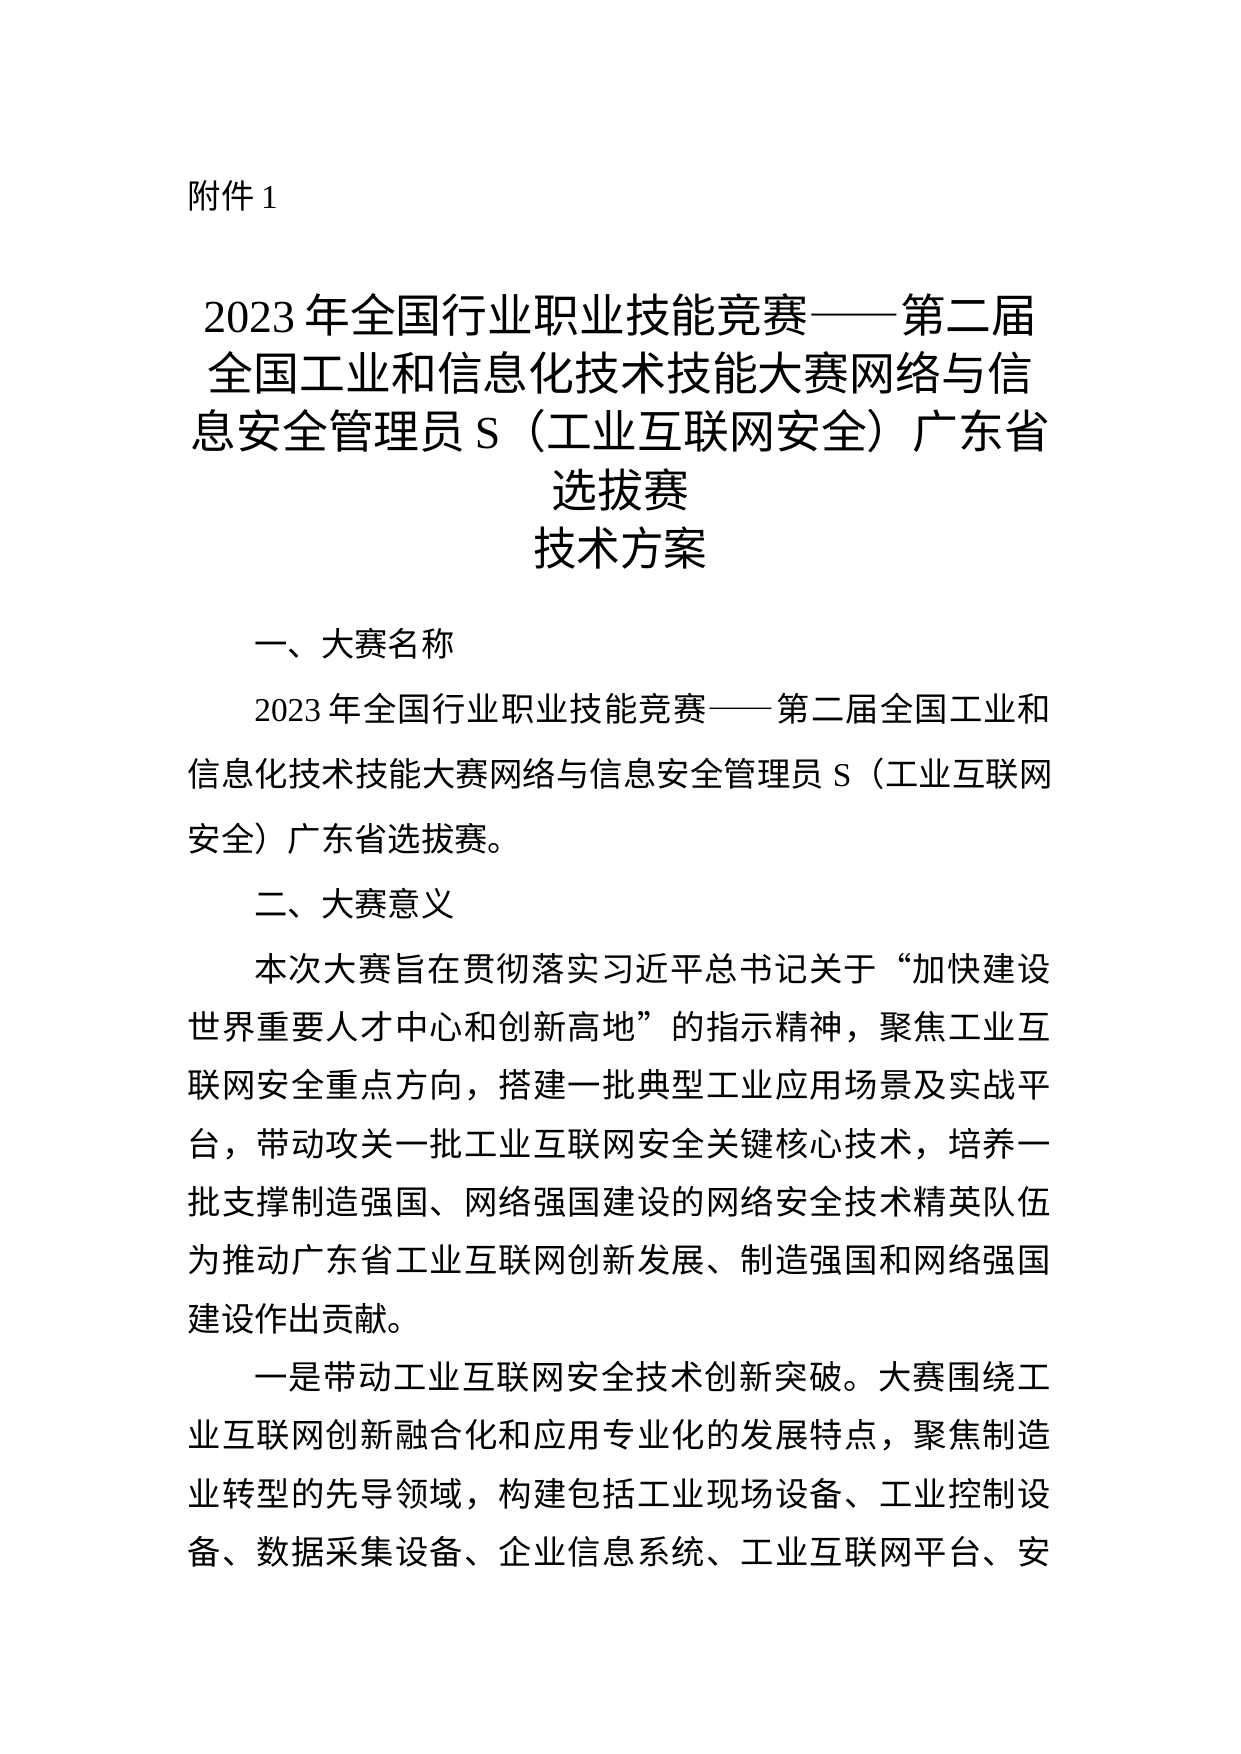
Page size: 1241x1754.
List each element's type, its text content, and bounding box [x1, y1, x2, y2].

text 一、大赛名称 [187, 609, 1053, 674]
text 本次大赛旨在贯彻落实习近平总书记关于“加快建设世界重要人才中心和创新高地”的指示精神，聚焦工业互联网安全重点方向，搭建一批典型工业应用场景及实战平台，带动攻关一批工业互联网安全关键核心技术，培养一批支撑制造强国、网络强国建设的网络安全技术精英队伍，为推动广东省工业互联网创新发展、制造强国和网络强国建设作出贡献。 [187, 934, 1053, 1343]
text 二、大赛意义 [187, 869, 1053, 934]
text 技术方案 [187, 519, 1053, 577]
text 2023年全国行业职业技能竞赛——第二届全国工业和信息化技术技能大赛网络与信息安全管理员S（工业互联网安全）广东省选拔赛。 [187, 674, 1053, 869]
text 附件1 [187, 162, 1053, 227]
text 2023年全国行业职业技能竞赛——第二届全国工业和信息化技术技能大赛网络与信息安全管理员S（工业互联网安全）广东省选拔赛 [187, 285, 1053, 519]
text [187, 1343, 1053, 1576]
